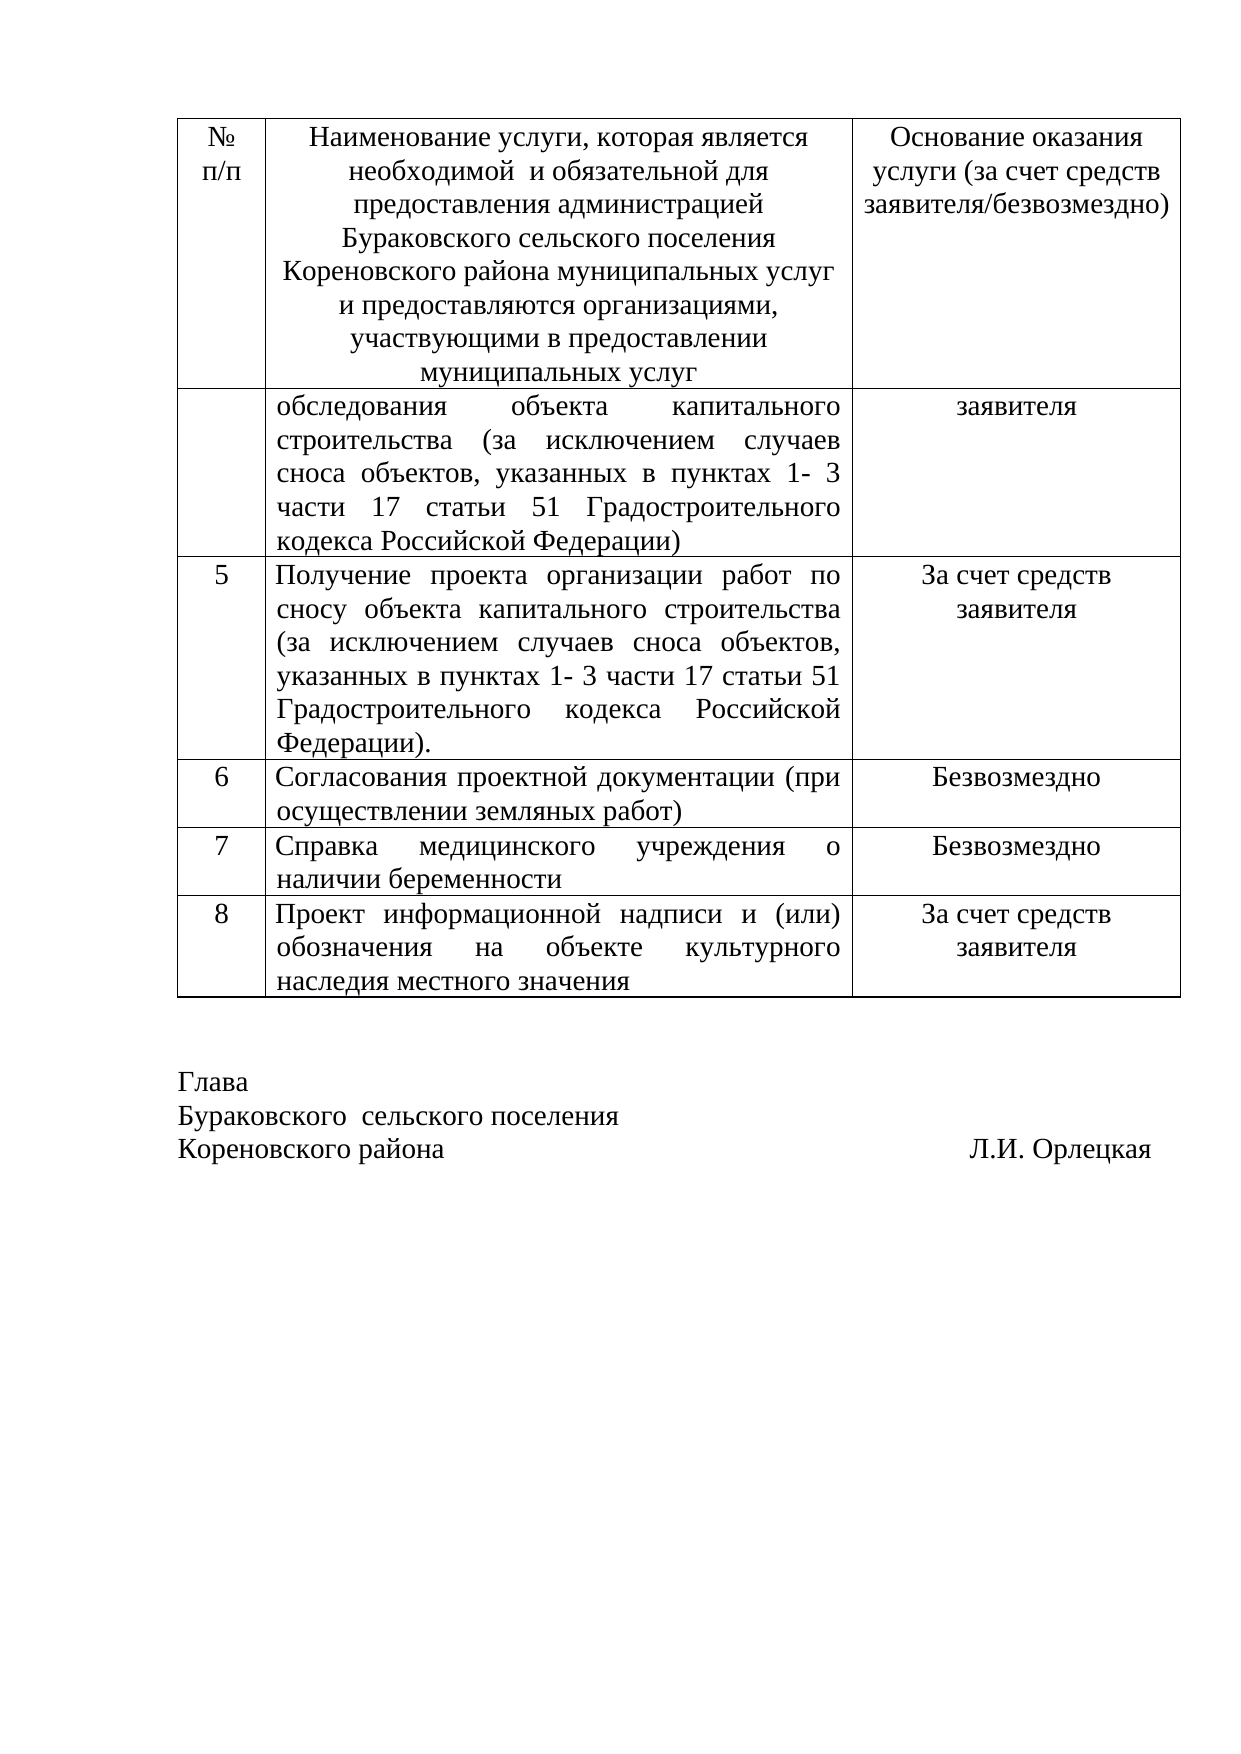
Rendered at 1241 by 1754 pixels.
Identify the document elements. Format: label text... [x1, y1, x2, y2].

table_cell 6 [178, 760, 265, 827]
table_cell Проект информационной надписи и (или) обозначения на объекте культурного наследия местного значения [266, 896, 852, 996]
table_cell 5 [178, 557, 265, 758]
table_header № п/п [178, 119, 265, 387]
table_cell Получение проекта организации работ по сносу объекта капитального строительства (за исключением случаев сноса объектов, указанных в пунктах 1- 3 части 17 статьи 51 Градостроительного кодекса Российской Федерации). [266, 557, 852, 758]
text Бураковского сельского поселения [177, 1098, 1181, 1132]
table_header Основание оказания услуги (за счет средств заявителя/безвозмездно) [853, 119, 1180, 387]
table_cell 8 [178, 896, 265, 996]
table_cell 4 [178, 389, 265, 556]
text Глава [177, 1064, 1181, 1098]
table_cell За счет средств заявителя [853, 389, 1180, 556]
table_header Наименование услуги, которая является необходимой и обязательной для предоставления администрацией Бураковского сельского поселения Кореновского района муниципальных услуг и предоставляются организациями, участвующими в предоставлении муниципальных услуг [266, 119, 852, 387]
table_cell 7 [178, 828, 265, 895]
table_cell Справка медицинского учреждения о наличии беременности [266, 828, 852, 895]
table_cell За счет средств заявителя [853, 896, 1180, 996]
table_cell Безвозмездно [853, 828, 1180, 895]
table_cell Согласования проектной документации (при осуществлении земляных работ) [266, 760, 852, 827]
table_cell Безвозмездно [853, 760, 1180, 827]
text Кореновского района Л.И. Орлецкая [177, 1132, 1181, 1165]
table_cell За счет средств заявителя [853, 557, 1180, 758]
